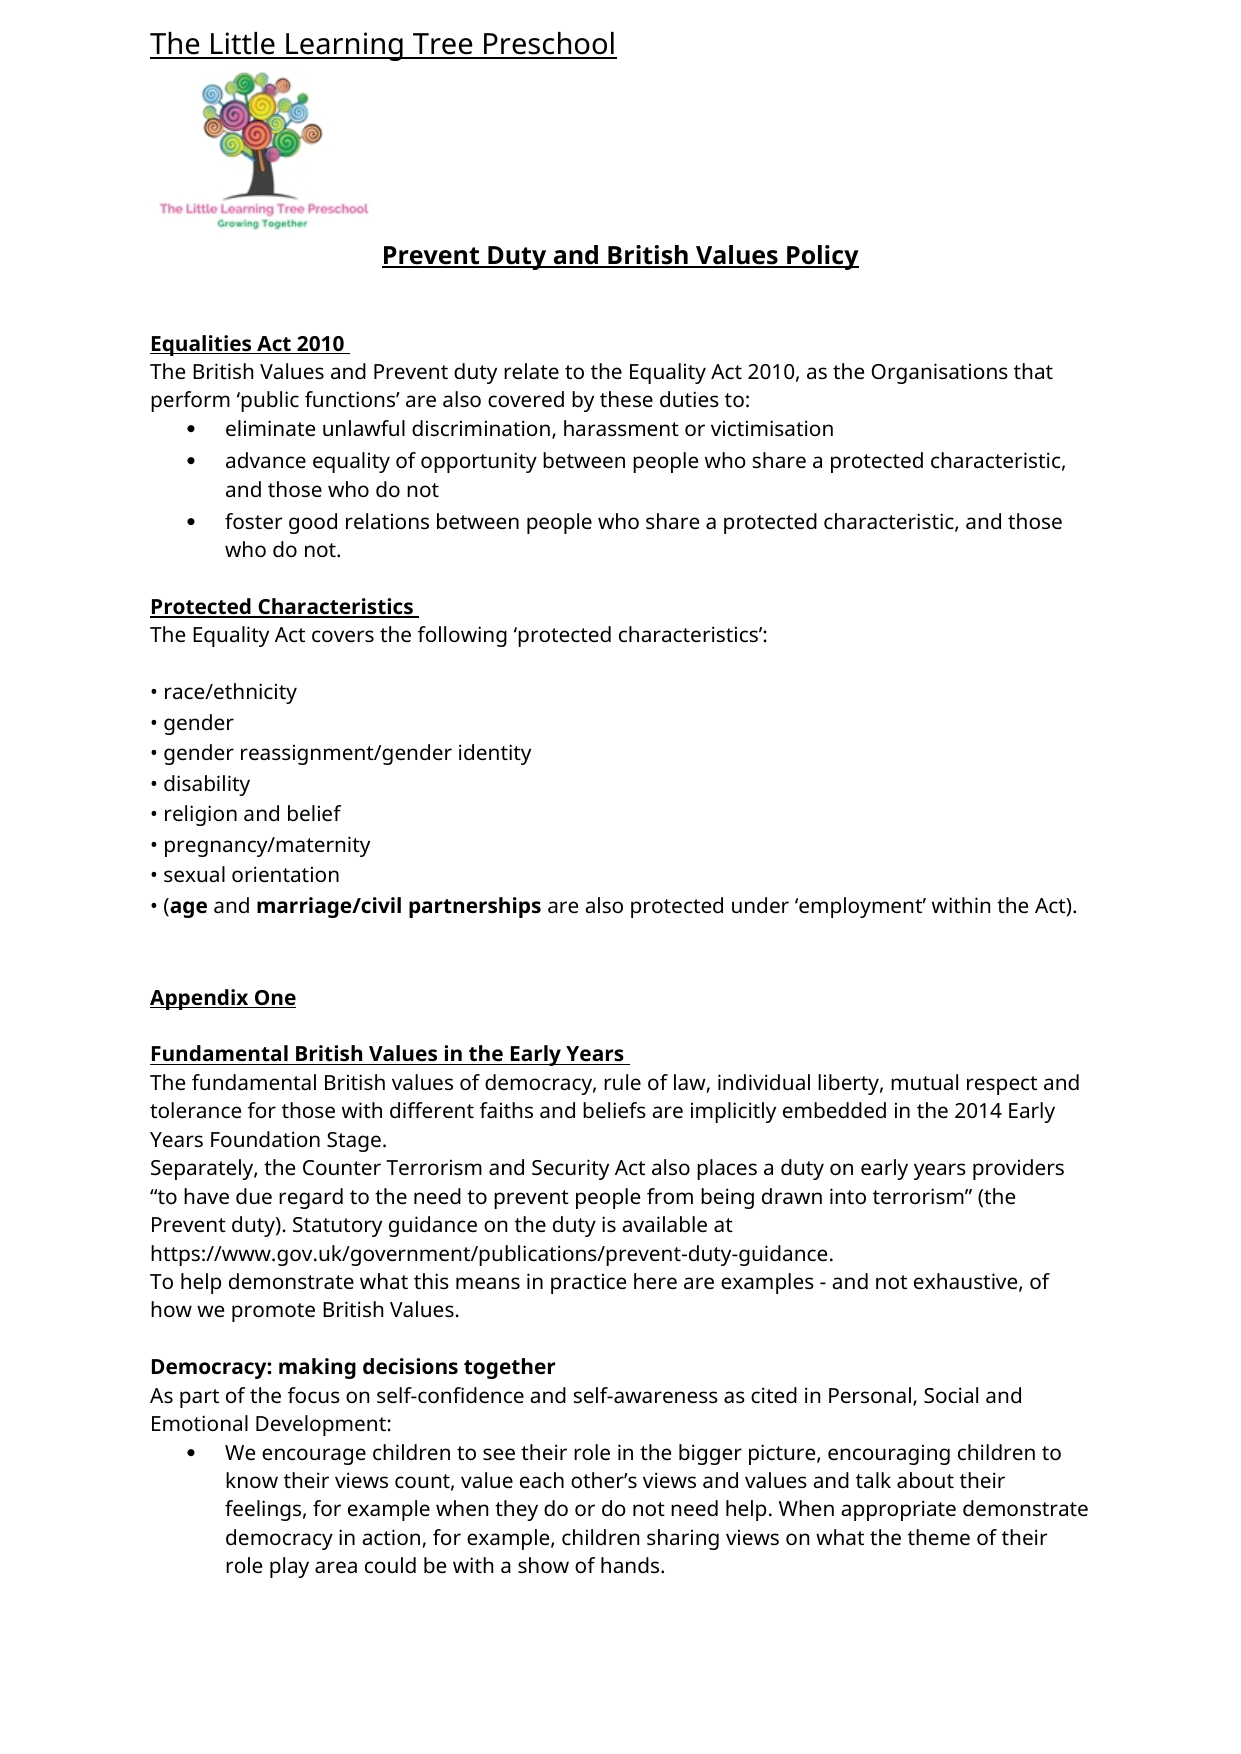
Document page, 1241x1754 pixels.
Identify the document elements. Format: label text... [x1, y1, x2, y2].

text The Equality Act covers the following ‘protected characteristics’: [150, 621, 1090, 649]
text • pregnancy/maternity [150, 830, 1090, 858]
text • gender reassignment/gender identity [150, 738, 1090, 767]
text Fundamental British Values in the Early Years [150, 1039, 1090, 1068]
text To help demonstrate what this means in practice here are examples - and not exhaustive, of how we promote British Values. [150, 1267, 1090, 1324]
text • religion and belief [150, 799, 1090, 828]
text Equalities Act 2010 [150, 329, 1090, 357]
text • (age and marriage/civil partnerships are also protected under ‘employment’ within the Act). [150, 891, 1090, 919]
list We encourage children to see their role in the bigger picture, encouraging children to know their views count, value each other’s views and values and talk about their feelings, for example when they do or do not need help. When appropriate demonstrate democracy in action, for example, children sharing views on what the theme of their role play area could be with a show of hands. [187, 1438, 1090, 1580]
list foster good relations between people who share a protected characteristic, and those who do not. [187, 507, 1090, 564]
text • sexual orientation [150, 861, 1090, 889]
text Appendix One [150, 983, 1090, 1011]
text The fundamental British values of democracy, rule of law, individual liberty, mutual respect and tolerance for those with different faiths and beliefs are implicitly embedded in the 2014 Early Years Foundation Stage. [150, 1068, 1090, 1153]
text • race/ethnicity [150, 677, 1090, 706]
list eliminate unlawful discrimination, harassment or victimisation [187, 414, 1090, 442]
text Democracy: making decisions together [150, 1352, 1090, 1381]
text • disability [150, 769, 1090, 797]
text Separately, the Counter Terrorism and Security Act also places a duty on early years providers “to have due regard to the need to prevent people from being drawn into terrorism” (the Prevent duty). Statutory guidance on the duty is available at https://www.gov.uk/government/publications/prevent-duty-guidance. [150, 1153, 1090, 1267]
list advance equality of opportunity between people who share a protected characteristic, and those who do not [187, 446, 1090, 503]
text As part of the focus on self-confidence and self-awareness as cited in Personal, Social and Emotional Development: [150, 1381, 1090, 1438]
text Protected Characteristics [150, 592, 1090, 621]
text The British Values and Prevent duty relate to the Equality Act 2010, as the Organisations that perform ‘public functions’ are also covered by these duties to: [150, 357, 1090, 414]
picture [150, 63, 377, 238]
text • gender [150, 708, 1090, 736]
